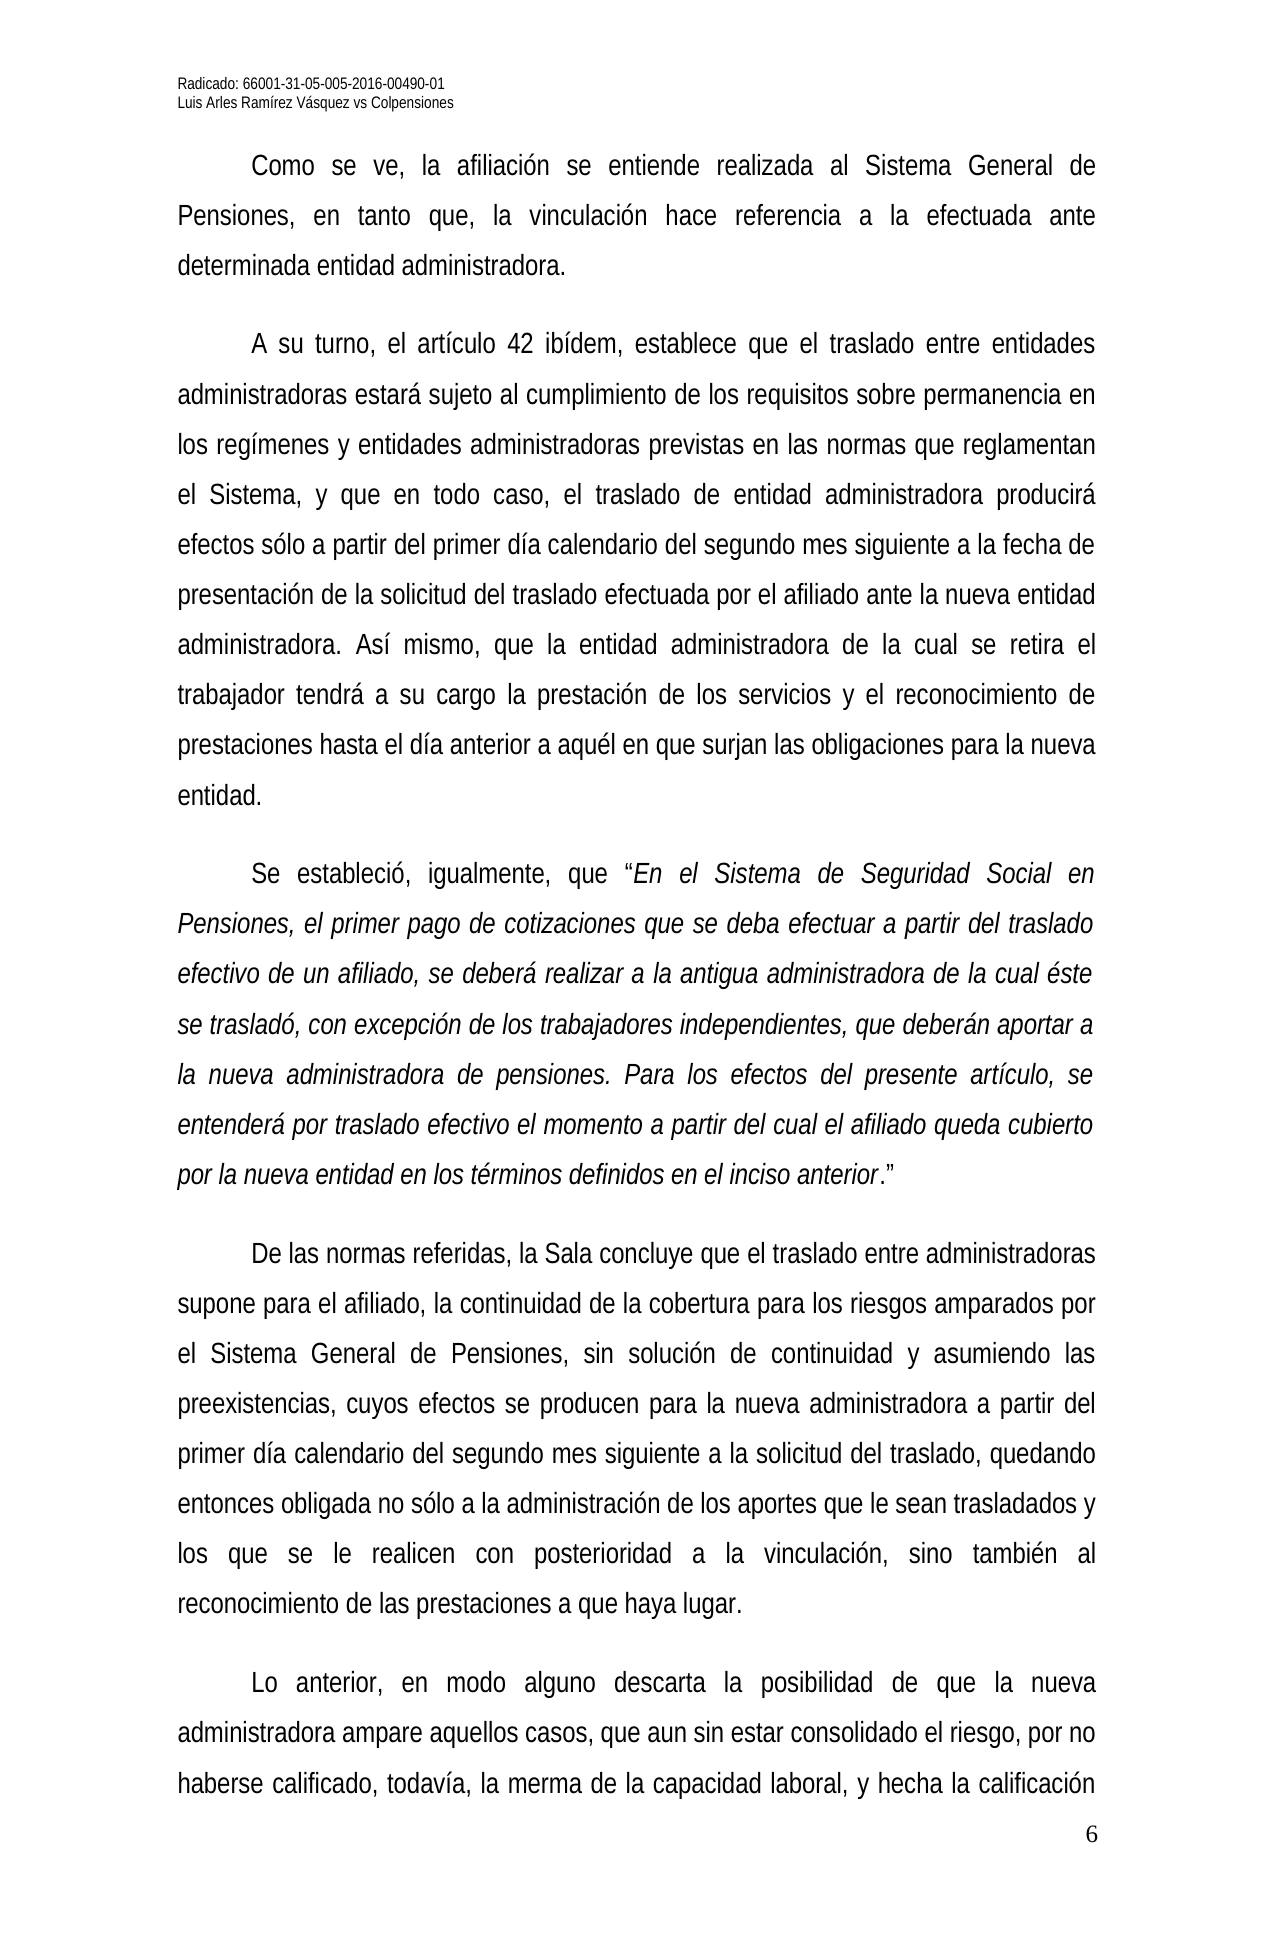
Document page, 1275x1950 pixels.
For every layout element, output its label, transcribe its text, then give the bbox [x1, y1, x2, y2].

text A su turno, el artículo 42 ibídem, establece que el traslado entre entidades administradoras estará sujeto al cumplimiento de los requisitos sobre permanencia en los regímenes y entidades administradoras previstas en las normas que reglamentan el Sistema, y que en todo caso, el traslado de entidad administradora producirá efectos sólo a partir del primer día calendario del segundo mes siguiente a la fecha de presentación de la solicitud del traslado efectuada por el afiliado ante la nueva entidad administradora. Así mismo, que la entidad administradora de la cual se retira el trabajador tendrá a su cargo la prestación de los servicios y el reconocimiento de prestaciones hasta el día anterior a aquél en que surjan las obligaciones para la nueva entidad. [177, 327, 1098, 811]
text Como se ve, la afiliación se entiende realizada al Sistema General de Pensiones, en tanto que, la vinculación hace referencia a la efectuada ante determinada entidad administradora. [177, 148, 1098, 281]
text Se estableció, igualmente, que “En el Sistema de Seguridad Social en Pensiones, el primer pago de cotizaciones que se deba efectuar a partir del traslado efectivo de un afiliado, se deberá realizar a la antigua administradora de la cual éste se trasladó, con excepción de los trabajadores independientes, que deberán aportar a la nueva administradora de pensiones. Para los efectos del presente artículo, se entenderá por traslado efectivo el momento a partir del cual el afiliado queda cubierto por la nueva entidad en los términos definidos en el inciso anterior.” [177, 856, 1098, 1191]
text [177, 1666, 1098, 1799]
text De las normas referidas, la Sala concluye que el traslado entre administradoras supone para el afiliado, la continuidad de la cobertura para los riesgos amparados por el Sistema General de Pensiones, sin solución de continuidad y asumiendo las preexistencias, cuyos efectos se producen para la nueva administradora a partir del primer día calendario del segundo mes siguiente a la solicitud del traslado, quedando entonces obligada no sólo a la administración de los aportes que le sean trasladados y los que se le realicen con posterioridad a la vinculación, sino también al reconocimiento de las prestaciones a que haya lugar. [177, 1236, 1098, 1620]
